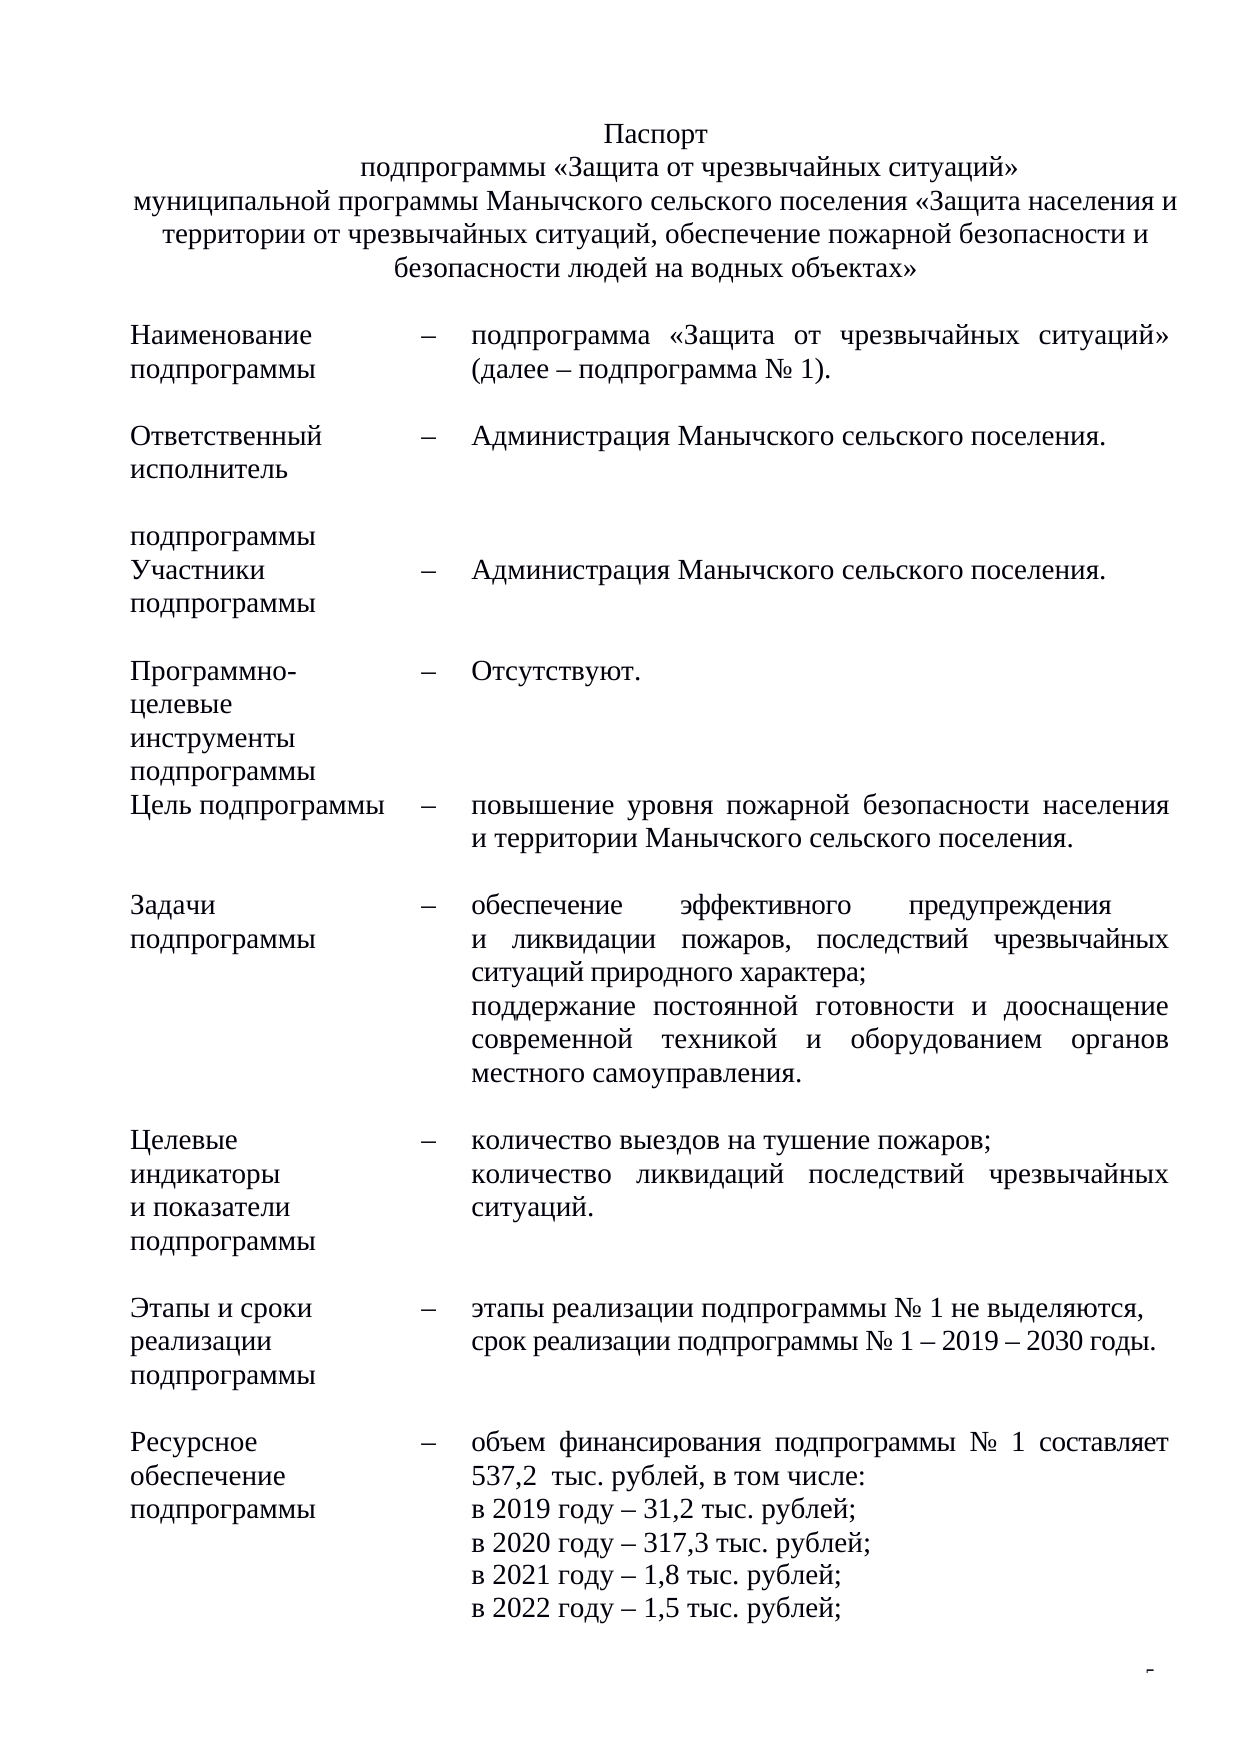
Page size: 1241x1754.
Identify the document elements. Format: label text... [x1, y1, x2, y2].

table_cell количество выездов на тушение пожаров; количество ликвидаций последствий чрезвычайных ситуаций. [465, 1122, 1175, 1290]
table_cell Администрация Манычского сельского поселения. [465, 552, 1175, 653]
table_cell Администрация Манычского сельского поселения. [465, 418, 1175, 552]
table_cell – [392, 653, 465, 787]
table_cell Целевые индикаторы и показатели подпрограммы [124, 1122, 392, 1290]
text подпрограммы «Защита от чрезвычайных ситуаций» муниципальной программы Манычского сельского поселения «Защита населения и территории от чрезвычайных ситуаций, обеспечение пожарной безопасности и безопасности людей на водных объектах» [130, 149, 1181, 284]
table_cell – [392, 1290, 465, 1424]
table_header – [392, 317, 465, 418]
table_header подпрограмма «Защита от чрезвычайных ситуаций» (далее – подпрограмма № 1). [465, 317, 1175, 418]
table_cell – [392, 888, 465, 1122]
table_cell Программно-целевые инструменты подпрограммы [124, 653, 392, 787]
table_cell – [392, 787, 465, 887]
table_header Наименование подпрограммы [124, 317, 392, 418]
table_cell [465, 1424, 1175, 1624]
table_cell Задачи подпрограммы [124, 888, 392, 1122]
table_cell этапы реализации подпрограммы № 1 не выделяются, срок реализации подпрограммы № 1 – 2019 – 2030 годы. [465, 1290, 1175, 1424]
table_cell Этапы и сроки реализации подпрограммы [124, 1290, 392, 1424]
table_cell Отсутствуют. [465, 653, 1175, 787]
table_cell повышение уровня пожарной безопасности населения и территории Манычского сельского поселения. [465, 787, 1175, 887]
table_cell Цель подпрограммы [124, 787, 392, 887]
table_cell Ответственный исполнитель подпрограммы [124, 418, 392, 552]
table_cell – [392, 1122, 465, 1290]
table_cell – [392, 552, 465, 653]
table_cell – [392, 418, 465, 552]
table_cell обеспечение эффективного предупреждения и ликвидации пожаров, последствий чрезвычайных ситуаций природного характера; поддержание постоянной готовности и дооснащение современной техникой и оборудованием органов местного самоуправления. [465, 888, 1175, 1122]
text Паспорт [130, 116, 1181, 149]
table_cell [124, 1424, 392, 1624]
table_cell – [392, 1424, 465, 1624]
table_cell Участники подпрограммы [124, 552, 392, 653]
